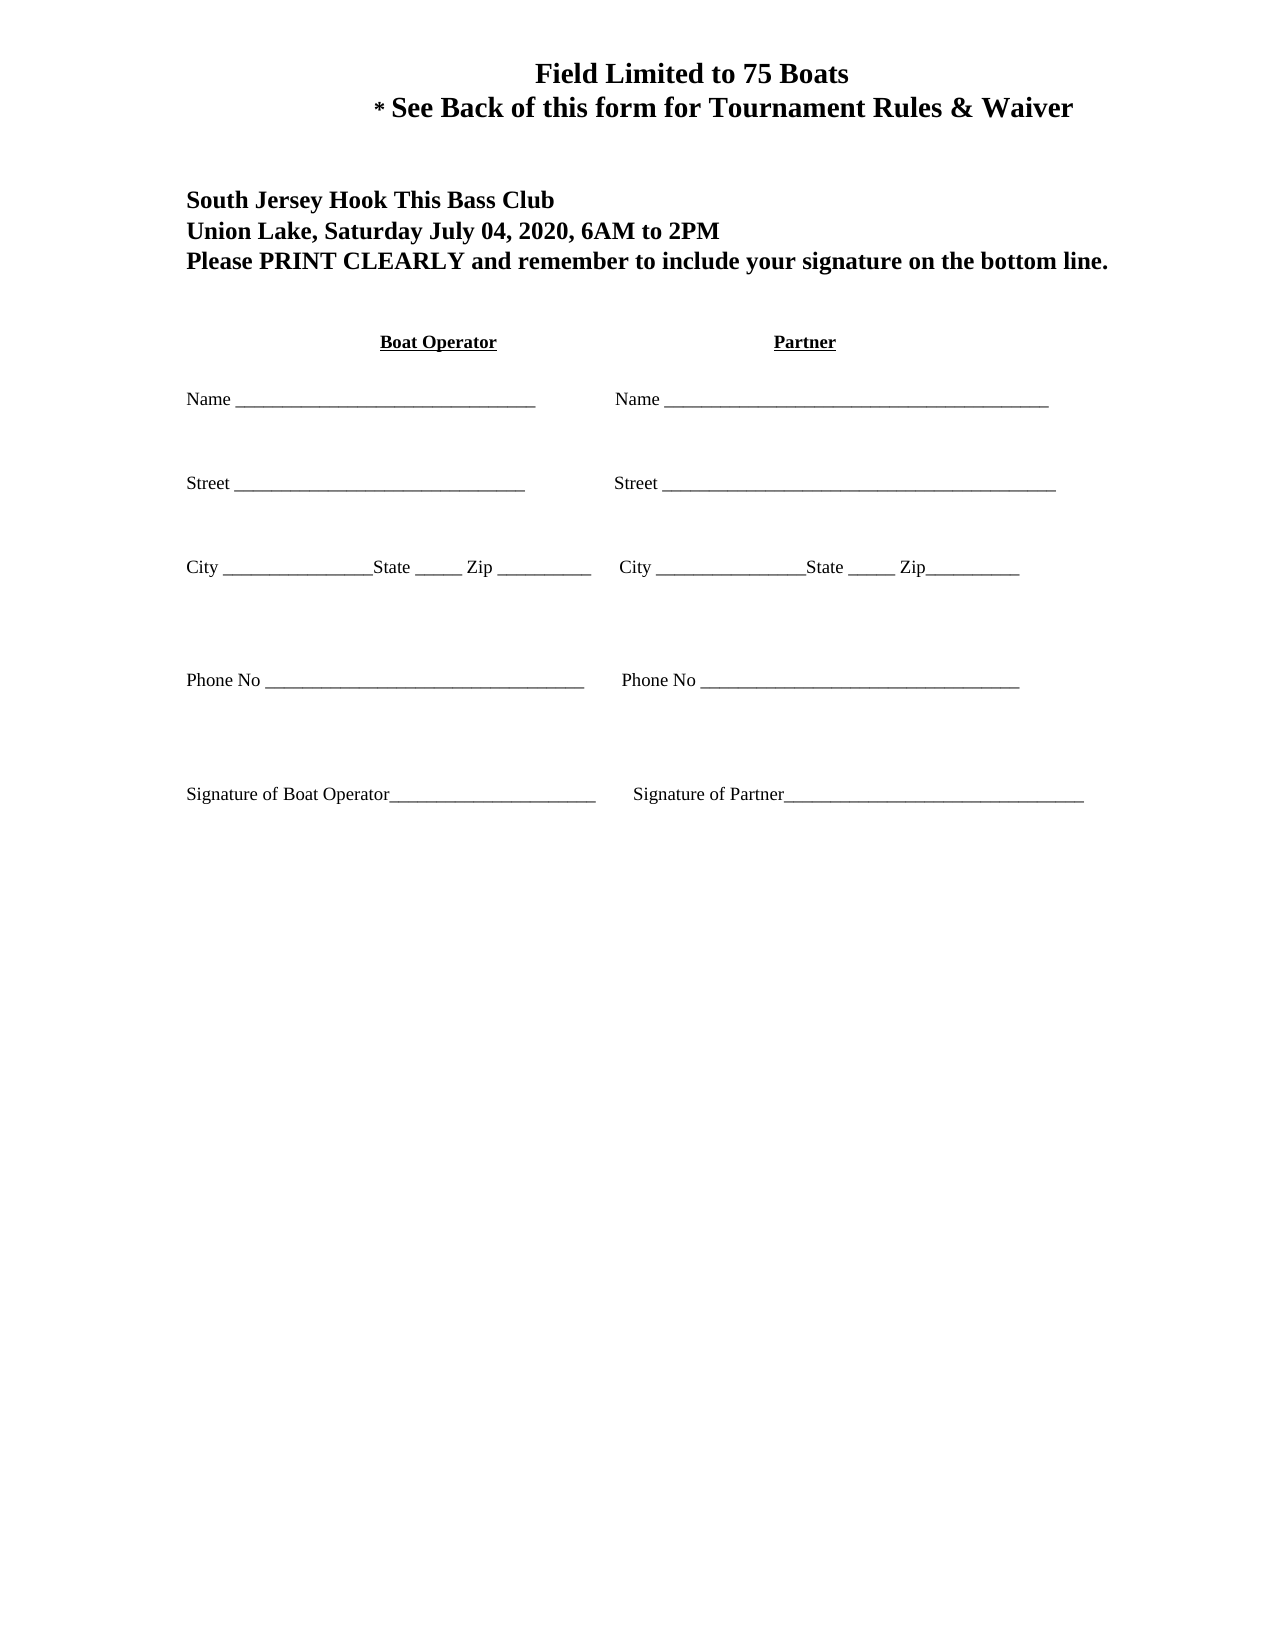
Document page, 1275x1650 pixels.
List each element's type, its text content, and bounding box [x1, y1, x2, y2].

list See Back of this form for Tournament Rules & Waiver [361, 90, 1087, 124]
text City ________________State _____ Zip __________ City ________________State _____ Zip__________ [186, 556, 1139, 577]
text Name ________________________________ Name _________________________________________ [186, 388, 1139, 410]
text Boat Operator Partner [187, 331, 1139, 353]
text Signature of Boat Operator______________________ Signature of Partner________________________________ [186, 783, 1139, 805]
text Union Lake, Saturday July 04, 2020, 6AM to 2PM [186, 216, 1110, 244]
text Street _______________________________ Street __________________________________________ [186, 472, 1139, 493]
text Field Limited to 75 Boats [245, 57, 1139, 90]
text Phone No __________________________________ Phone No __________________________________ [186, 669, 1139, 691]
text Please PRINT CLEARLY and remember to include your signature on the bottom line. [186, 246, 1110, 275]
text South Jersey Hook This Bass Club [186, 185, 1110, 214]
